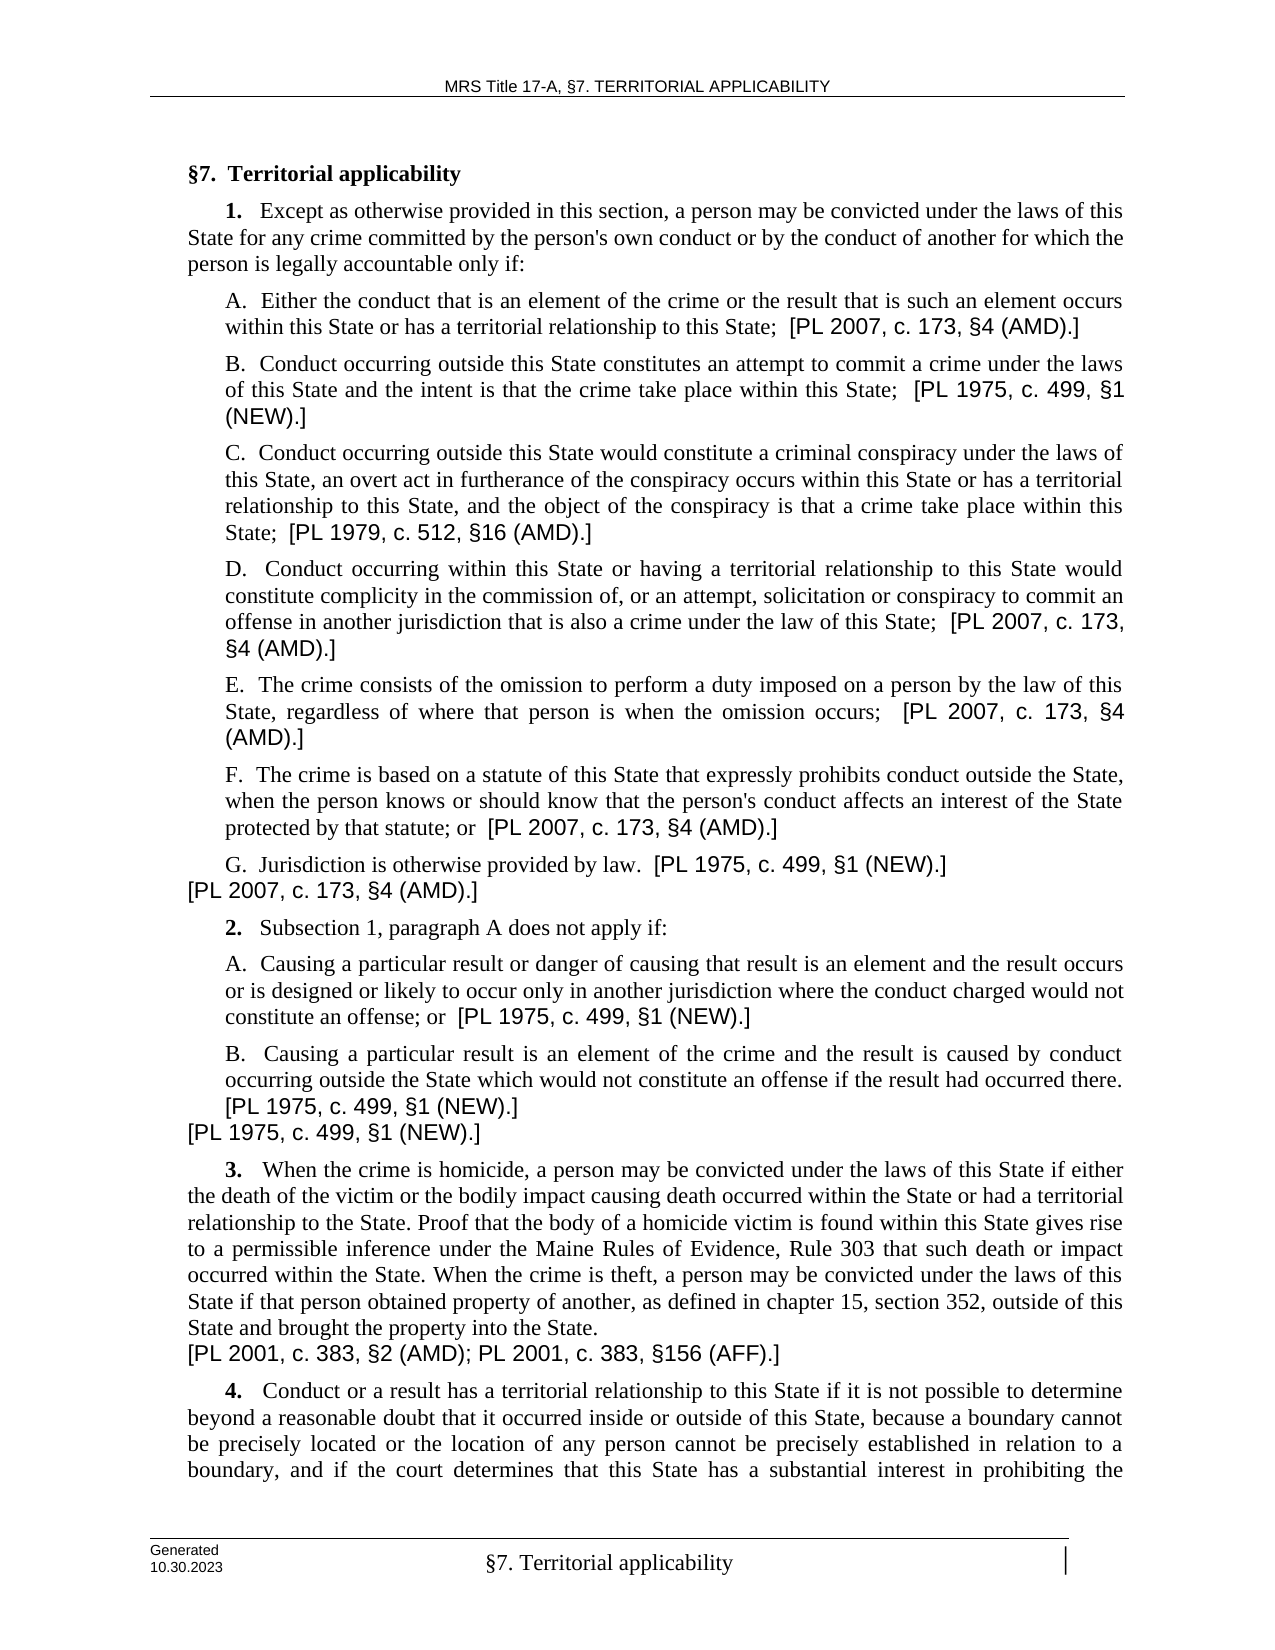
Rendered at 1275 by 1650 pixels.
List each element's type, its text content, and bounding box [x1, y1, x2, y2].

text 1. Except as otherwise provided in this section, a person may be convicted under the laws of this State for any crime committed by the person's own conduct or by the conduct of another for which the person is legally accountable only if: [187, 197, 1125, 276]
text A. Causing a particular result or danger of causing that result is an element and the result occurs or is designed or likely to occur only in another jurisdiction where the conduct charged would not constitute an offense; or [PL 1975, c. 499, §1 (NEW).] [225, 951, 1125, 1030]
text D. Conduct occurring within this State or having a territorial relationship to this State would constitute complicity in the commission of, or an attempt, solicitation or conspiracy to commit an offense in another jurisdiction that is also a crime under the law of this State; [PL 2007, c. 173, §4 (AMD).] [225, 555, 1125, 661]
text B. Causing a particular result is an element of the crime and the result is caused by conduct occurring outside the State which would not constitute an offense if the result had occurred there. [PL 1975, c. 499, §1 (NEW).] [225, 1040, 1125, 1119]
text A. Either the conduct that is an element of the crime or the result that is such an element occurs within this State or has a territorial relationship to this State; [PL 2007, c. 173, §4 (AMD).] [225, 287, 1125, 339]
text B. Conduct occurring outside this State constitutes an attempt to commit a crime under the laws of this State and the intent is that the crime take place within this State; [PL 1975, c. 499, §1 (NEW).] [225, 350, 1125, 429]
text F. The crime is based on a statute of this State that expressly prohibits conduct outside the State, when the person knows or should know that the person's conduct affects an interest of the State protected by that statute; or [PL 2007, c. 173, §4 (AMD).] [225, 761, 1125, 840]
text 2. Subsection 1, paragraph A does not apply if: [187, 914, 1125, 940]
text [PL 2007, c. 173, §4 (AMD).] [187, 877, 1125, 903]
text [PL 2001, c. 383, §2 (AMD); PL 2001, c. 383, §156 (AFF).] [187, 1340, 1125, 1367]
text 3. When the crime is homicide, a person may be convicted under the laws of this State if either the death of the victim or the bodily impact causing death occurred within the State or had a territorial relationship to the State. Proof that the body of a homicide victim is found within this State gives rise to a permissible inference under the Maine Rules of Evidence, Rule 303 that such death or impact occurred within the State. When the crime is theft, a person may be convicted under the laws of this State if that person obtained property of another, as defined in chapter 15, section 352, outside of this State and brought the property into the State. [187, 1156, 1125, 1340]
text E. The crime consists of the omission to perform a duty imposed on a person by the law of this State, regardless of where that person is when the omission occurs; [PL 2007, c. 173, §4 (AMD).] [225, 671, 1125, 751]
text §7. Territorial applicability [187, 160, 1125, 187]
text [PL 1975, c. 499, §1 (NEW).] [187, 1119, 1125, 1146]
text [187, 1377, 1125, 1483]
text C. Conduct occurring outside this State would constitute a criminal conspiracy under the laws of this State, an overt act in furtherance of the conspiracy occurs within this State or has a territorial relationship to this State, and the object of the conspiracy is that a crime take place within this State; [PL 1979, c. 512, §16 (AMD).] [225, 439, 1125, 545]
text G. Jurisdiction is otherwise provided by law. [PL 1975, c. 499, §1 (NEW).] [225, 851, 1125, 877]
